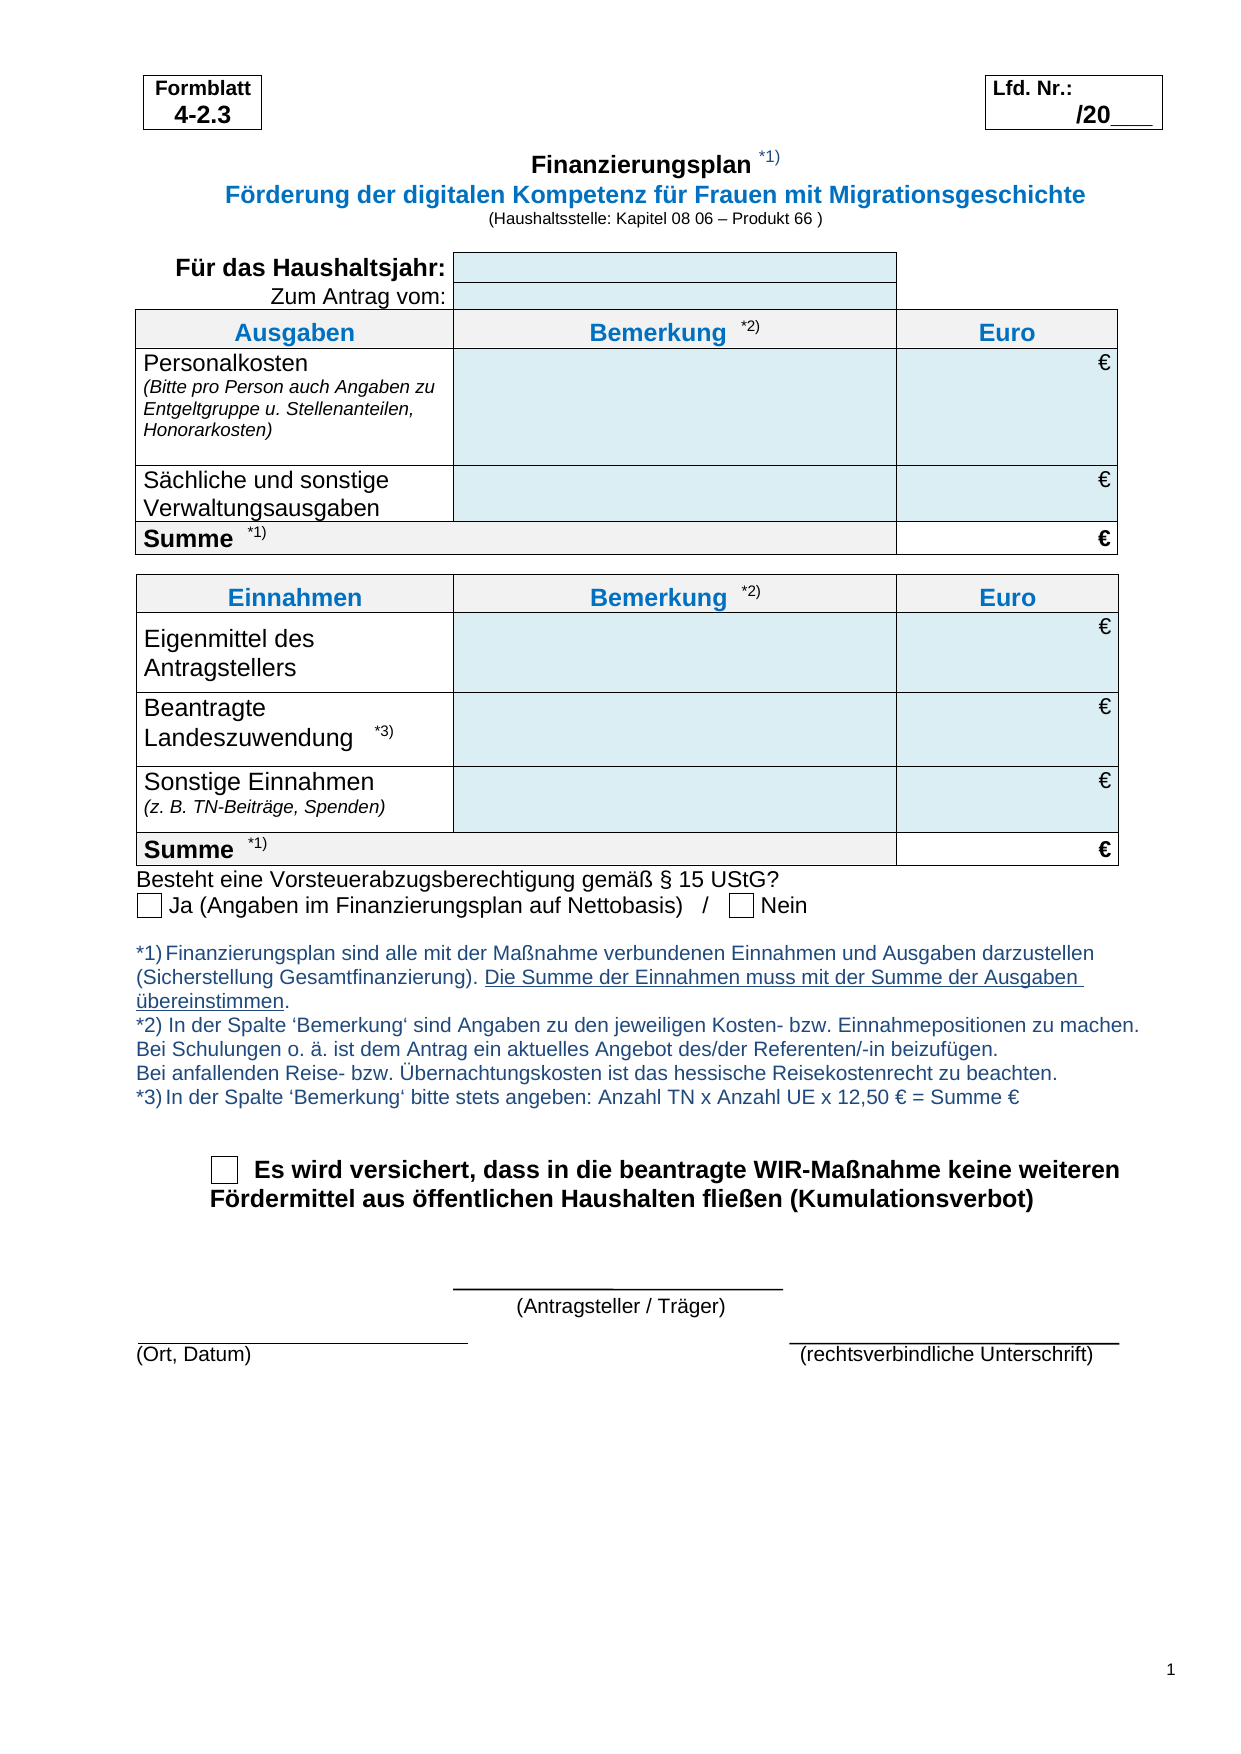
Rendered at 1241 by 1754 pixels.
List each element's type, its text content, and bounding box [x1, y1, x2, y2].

table_cell Eigenmittel des Antragstellers [137, 613, 453, 692]
table_cell € [897, 466, 1117, 521]
text Ja (Angaben im Finanzierungsplan auf Nettobasis) / Nein [136, 892, 1175, 918]
table_cell Summe *1) [137, 833, 454, 864]
table_cell [454, 466, 896, 521]
text Finanzierungsplan *1) [136, 147, 1175, 180]
table_header Euro [897, 575, 1118, 612]
table_cell € [897, 613, 1118, 692]
table_cell Summe *1) [136, 522, 453, 554]
table_cell Zum Antrag vom: [136, 282, 453, 309]
title Es wird versichert, dass in die beantragte WIR-Maßnahme keine weiteren Fördermittel aus öffentlichen Haushalten fließen (Kumulationsverbot) [209, 1155, 1175, 1213]
text (Antragsteller / Träger) [136, 1294, 1175, 1318]
table_header Einnahmen [137, 575, 453, 612]
text Bei anfallenden Reise- bzw. Übernachtungskosten ist das hessische Reisekostenrecht zu beachten. [136, 1061, 1175, 1085]
table_cell Ausgaben [136, 310, 453, 347]
table_cell Sonstige Einnahmen (z. B. TN-Beiträge, Spenden) [137, 767, 453, 832]
table_cell Beantragte Landeszuwendung *3) [137, 693, 453, 766]
table_cell € [897, 349, 1117, 465]
table_cell Euro [897, 310, 1117, 347]
table_cell Sächliche und sonstige Verwaltungsausgaben [136, 466, 453, 521]
table_header [454, 253, 896, 282]
table_cell [454, 833, 896, 864]
title Förderung der digitalen Kompetenz für Frauen mit Migrationsgeschichte [136, 180, 1175, 209]
table_header Für das Haushaltsjahr: [136, 252, 453, 282]
table_cell [453, 522, 896, 554]
text *1) Finanzierungsplan sind alle mit der Maßnahme verbundenen Einnahmen und Ausgaben darzustellen (Sicherstellung Gesamtfinanzierung). Die Summe der Einnahmen muss mit der Summe der Ausgaben übereinstimmen. [136, 941, 1175, 1013]
table_cell Bemerkung *2) [454, 310, 896, 347]
table_cell € [897, 522, 1117, 554]
text *3) In der Spalte ‘Bemerkung‘ bitte stets angeben: Anzahl TN x Anzahl UE x 12,50 € = Summe € [136, 1085, 1175, 1109]
table_cell Personalkosten (Bitte pro Person auch Angaben zu Entgeltgruppe u. Stellenanteilen, Honorarkosten) [136, 349, 453, 465]
table_cell € [897, 833, 1118, 864]
table_cell € [897, 693, 1118, 766]
table_cell [454, 349, 896, 465]
title (Haushaltsstelle: Kapitel 08 06 – Produkt 66 ) [136, 209, 1175, 228]
table_cell [454, 693, 896, 766]
table_cell [454, 283, 896, 309]
table_cell [454, 767, 896, 832]
table_cell [454, 613, 896, 692]
text *2) In der Spalte ‘Bemerkung‘ sind Angaben zu den jeweiligen Kosten- bzw. Einnahmepositionen zu machen. Bei Schulungen o. ä. ist dem Antrag ein aktuelles Angebot des/der Referenten/-in beizufügen. [136, 1013, 1175, 1061]
text (Ort, Datum) (rechtsverbindliche Unterschrift) [136, 1342, 1175, 1366]
table_header Bemerkung *2) [454, 575, 896, 612]
table_cell € [897, 767, 1118, 832]
text Besteht eine Vorsteuerabzugsberechtigung gemäß § 15 UStG? [136, 866, 1175, 892]
